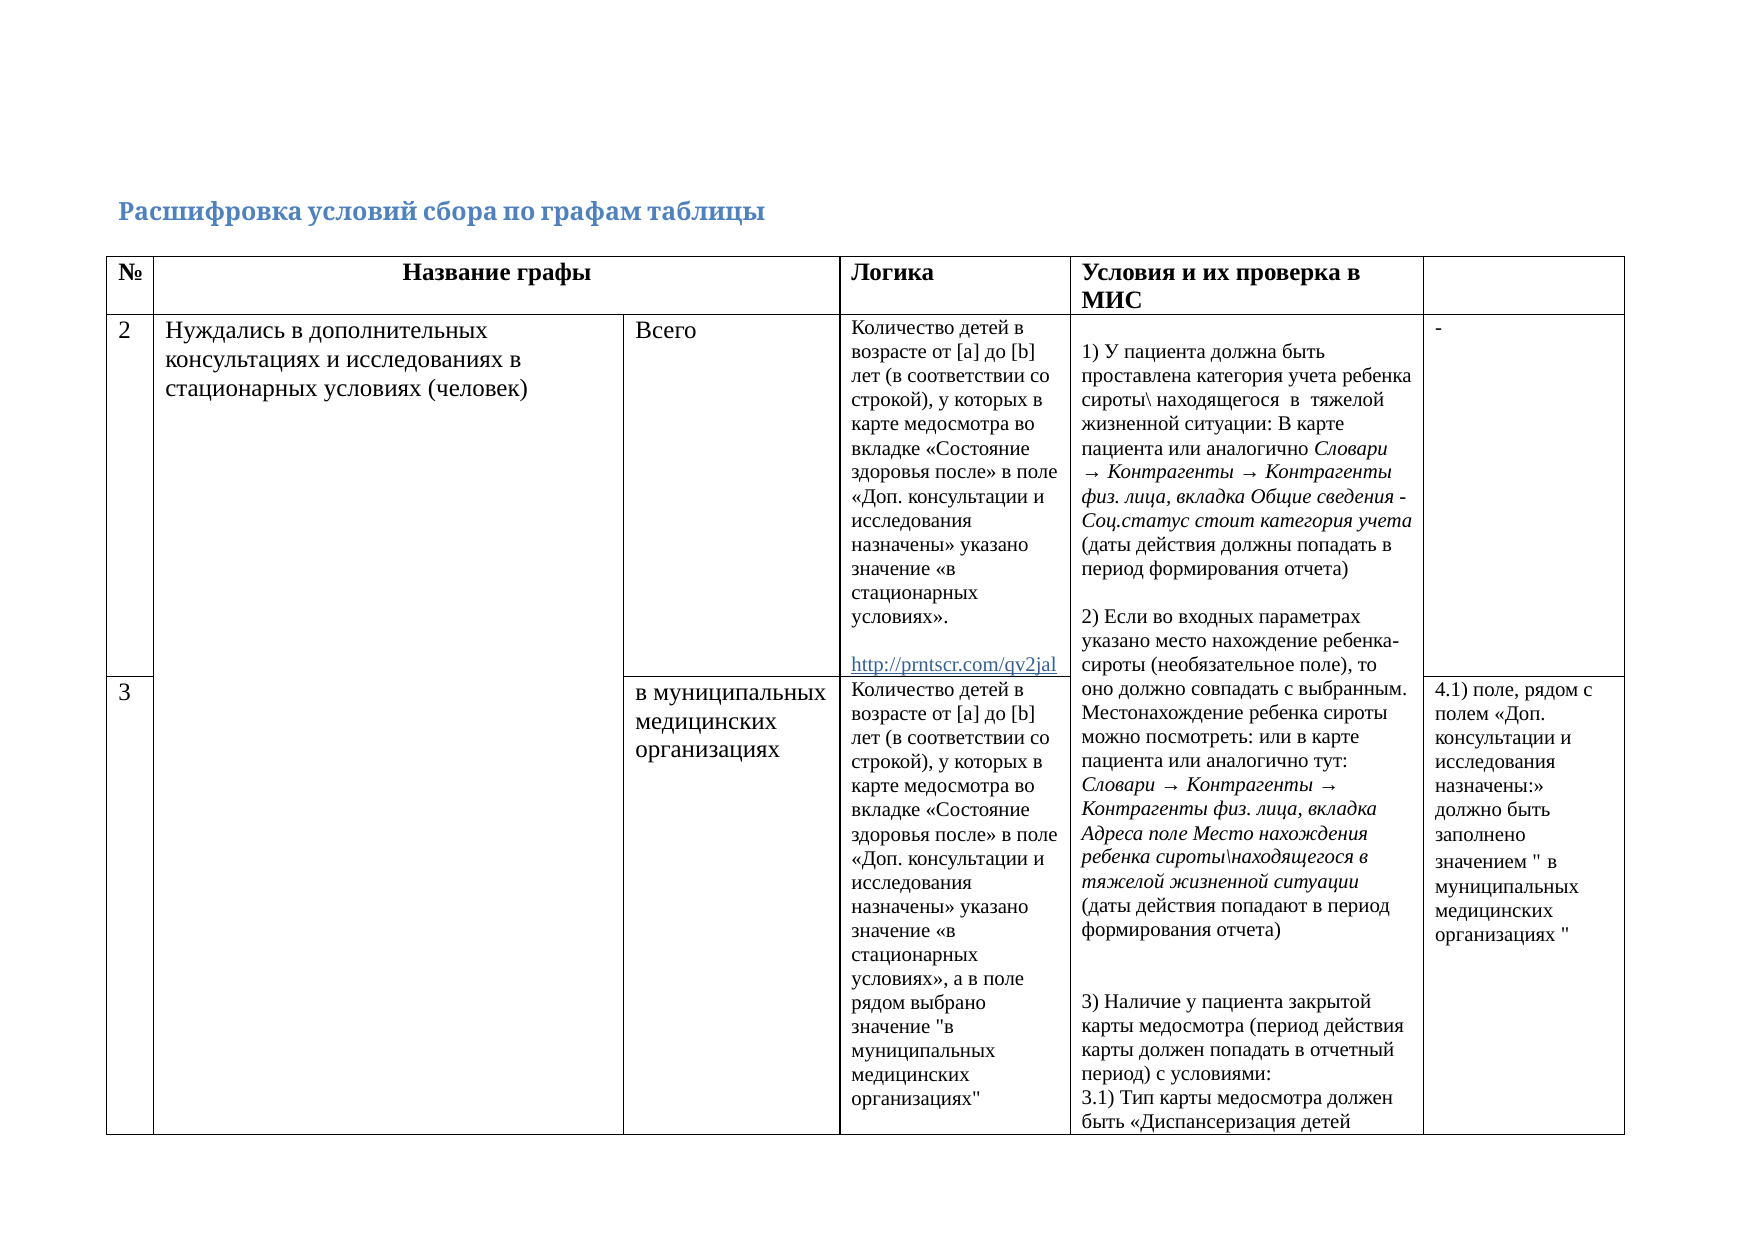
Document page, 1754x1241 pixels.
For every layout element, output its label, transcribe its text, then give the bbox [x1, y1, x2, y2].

table_cell Количество детей в возрасте от [a] до [b] лет (в соответствии со строкой), у которых в карте медосмотра во вкладке «Состояние здоровья после» в поле «Доп. консультации и исследования назначены» указано значение «в стационарных условиях». http://prntscr.com/qv2jal [841, 315, 1070, 676]
table_cell Всего [624, 315, 839, 676]
table_header Логика [841, 257, 1070, 314]
table_header Название графы [154, 257, 839, 314]
subtitle Расшифровка условий сбора по графам таблицы [118, 198, 1636, 227]
table_header Условия и их проверка в МИС [1071, 257, 1423, 314]
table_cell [1424, 677, 1624, 1134]
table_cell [624, 677, 839, 1134]
table_header № [107, 257, 153, 314]
table_cell Нуждались в дополнительных консультациях и исследованиях в стационарных условиях (человек) [154, 315, 623, 1134]
table_cell 1) У пациента должна быть проставлена категория учета ребенка сироты\ находящегося в тяжелой жизненной ситуации: В карте пациента или аналогично Словари → Контрагенты → Контрагенты физ. лица, вкладка Общие сведения - Соц.статус стоит категория учета (даты действия должны попадать в период формирования отчета) 2) Если во входных параметрах указано место нахождение ребенка-сироты (необязательное поле), то оно должно совпадать с выбранным. Местонахождение ребенка сироты можно посмотреть: или в карте пациента или аналогично тут: Словари → Контрагенты → Контрагенты физ. лица, вкладка Адреса поле Место нахождения ребенка сироты\находящегося в тяжелой жизненной ситуации (даты действия попадают в период формирования отчета) 3) Наличие у пациента закрытой карты медосмотра (период действия карты должен попадать в отчетный период) с условиями: 3.1) Тип карты медосмотра должен быть «Диспансеризация детей оставшихся без попеч. родит.» - код типа карты указывается в константе отчета с кодом CARDTYPES (см. раздел Настройки для администратора). 4) На вкладке "Состояние здоровья после" в карте МО в поле Доп. консультации и исследования назначены: выбрано значение значение «в стационарных условиях». [1071, 315, 1423, 1134]
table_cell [841, 677, 1070, 1134]
table_cell - [1424, 315, 1624, 676]
table_cell 2 [107, 315, 153, 676]
table_header [1424, 257, 1624, 314]
table_cell 3 [107, 677, 153, 1134]
